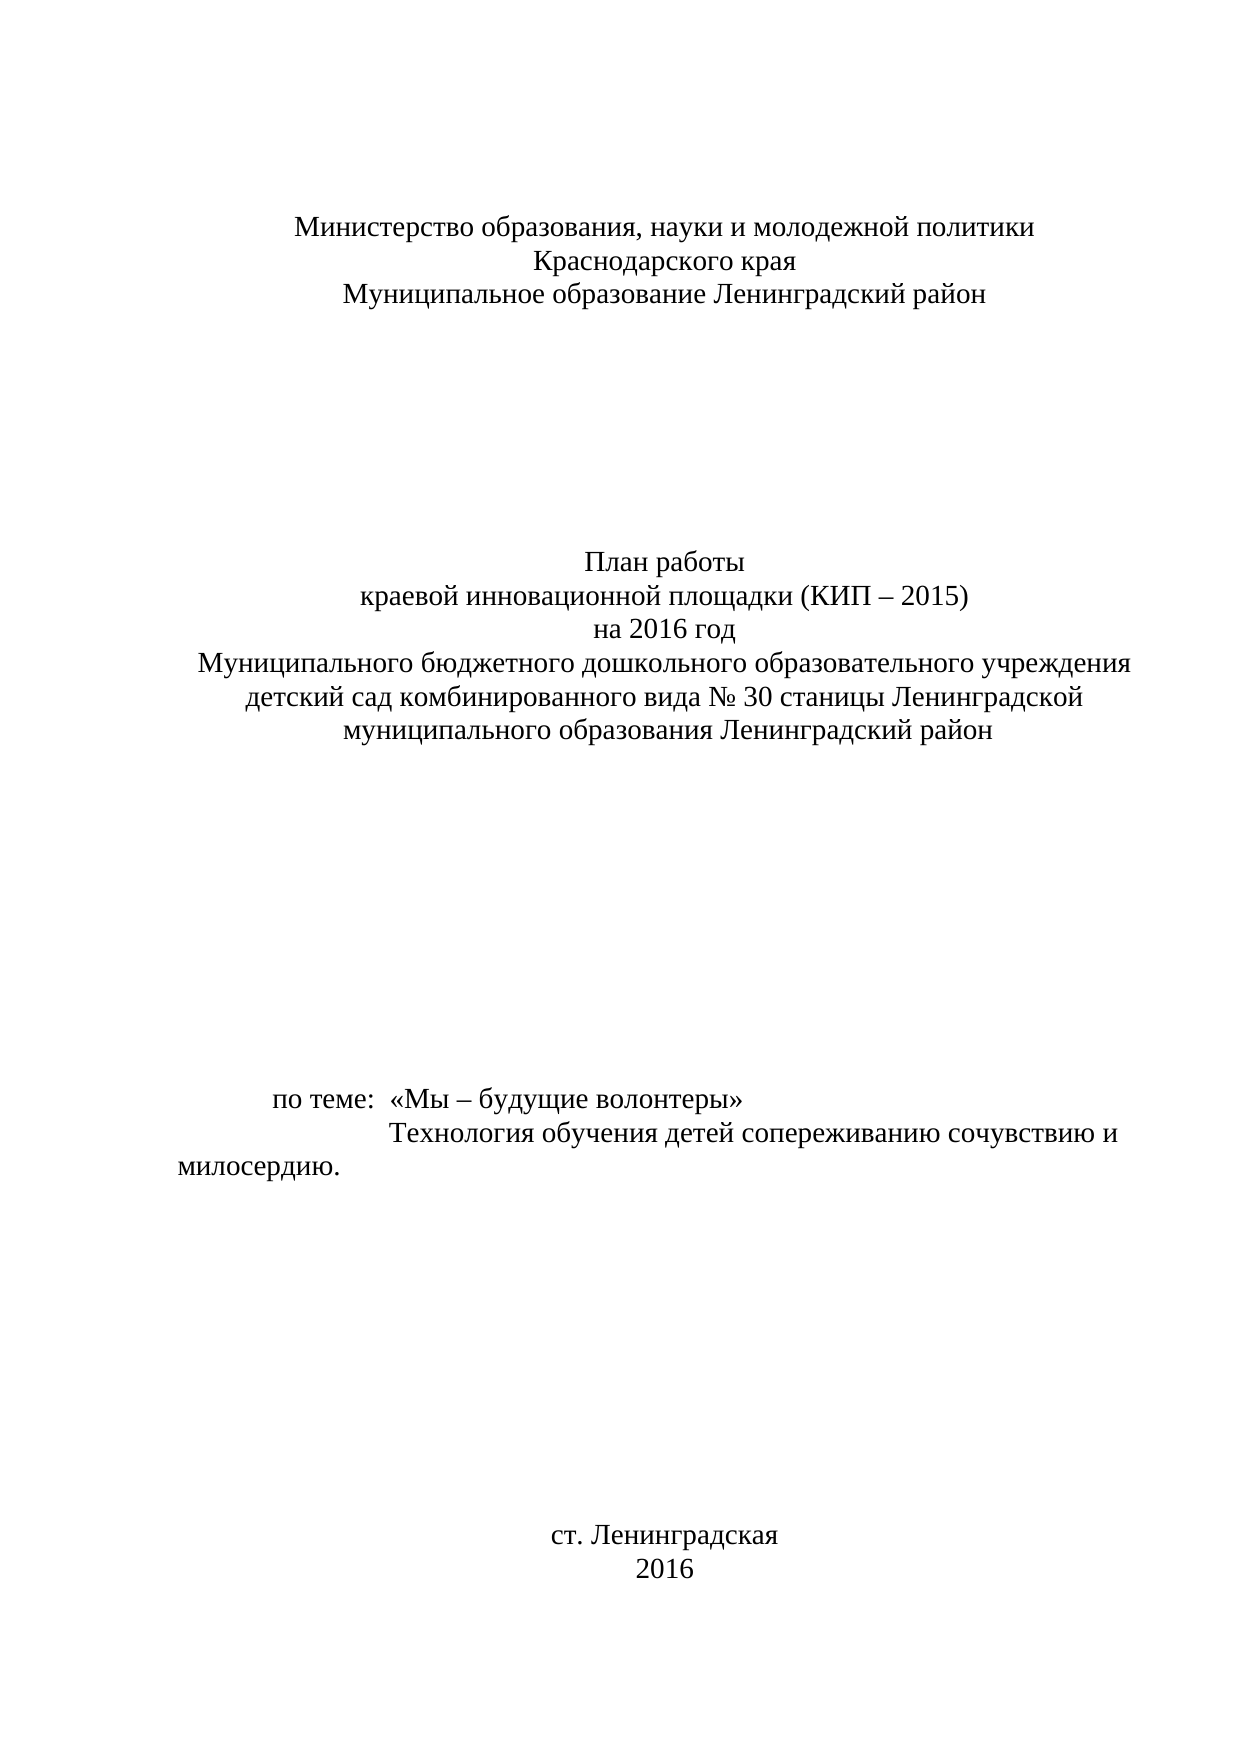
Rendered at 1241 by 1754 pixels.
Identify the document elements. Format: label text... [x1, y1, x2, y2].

text Муниципальное образование Ленинградский район [177, 276, 1152, 310]
text План работы [177, 544, 1152, 578]
text муниципального образования Ленинградский район [177, 712, 1152, 746]
text Технология обучения детей сопереживанию сочувствию и милосердию. [177, 1115, 1152, 1182]
text Министерство образования, науки и молодежной политики [177, 209, 1152, 243]
text детский сад комбинированного вида № 30 станицы Ленинградской [177, 679, 1152, 712]
text ст. Ленинградская [177, 1517, 1152, 1551]
text по теме: «Мы – будущие волонтеры» [177, 1081, 1152, 1115]
text Краснодарского края [177, 243, 1152, 276]
text Муниципального бюджетного дошкольного образовательного учреждения [177, 645, 1152, 679]
text 2016 [177, 1551, 1152, 1584]
text на 2016 год [177, 612, 1152, 645]
text краевой инновационной площадки (КИП – 2015) [177, 578, 1152, 612]
